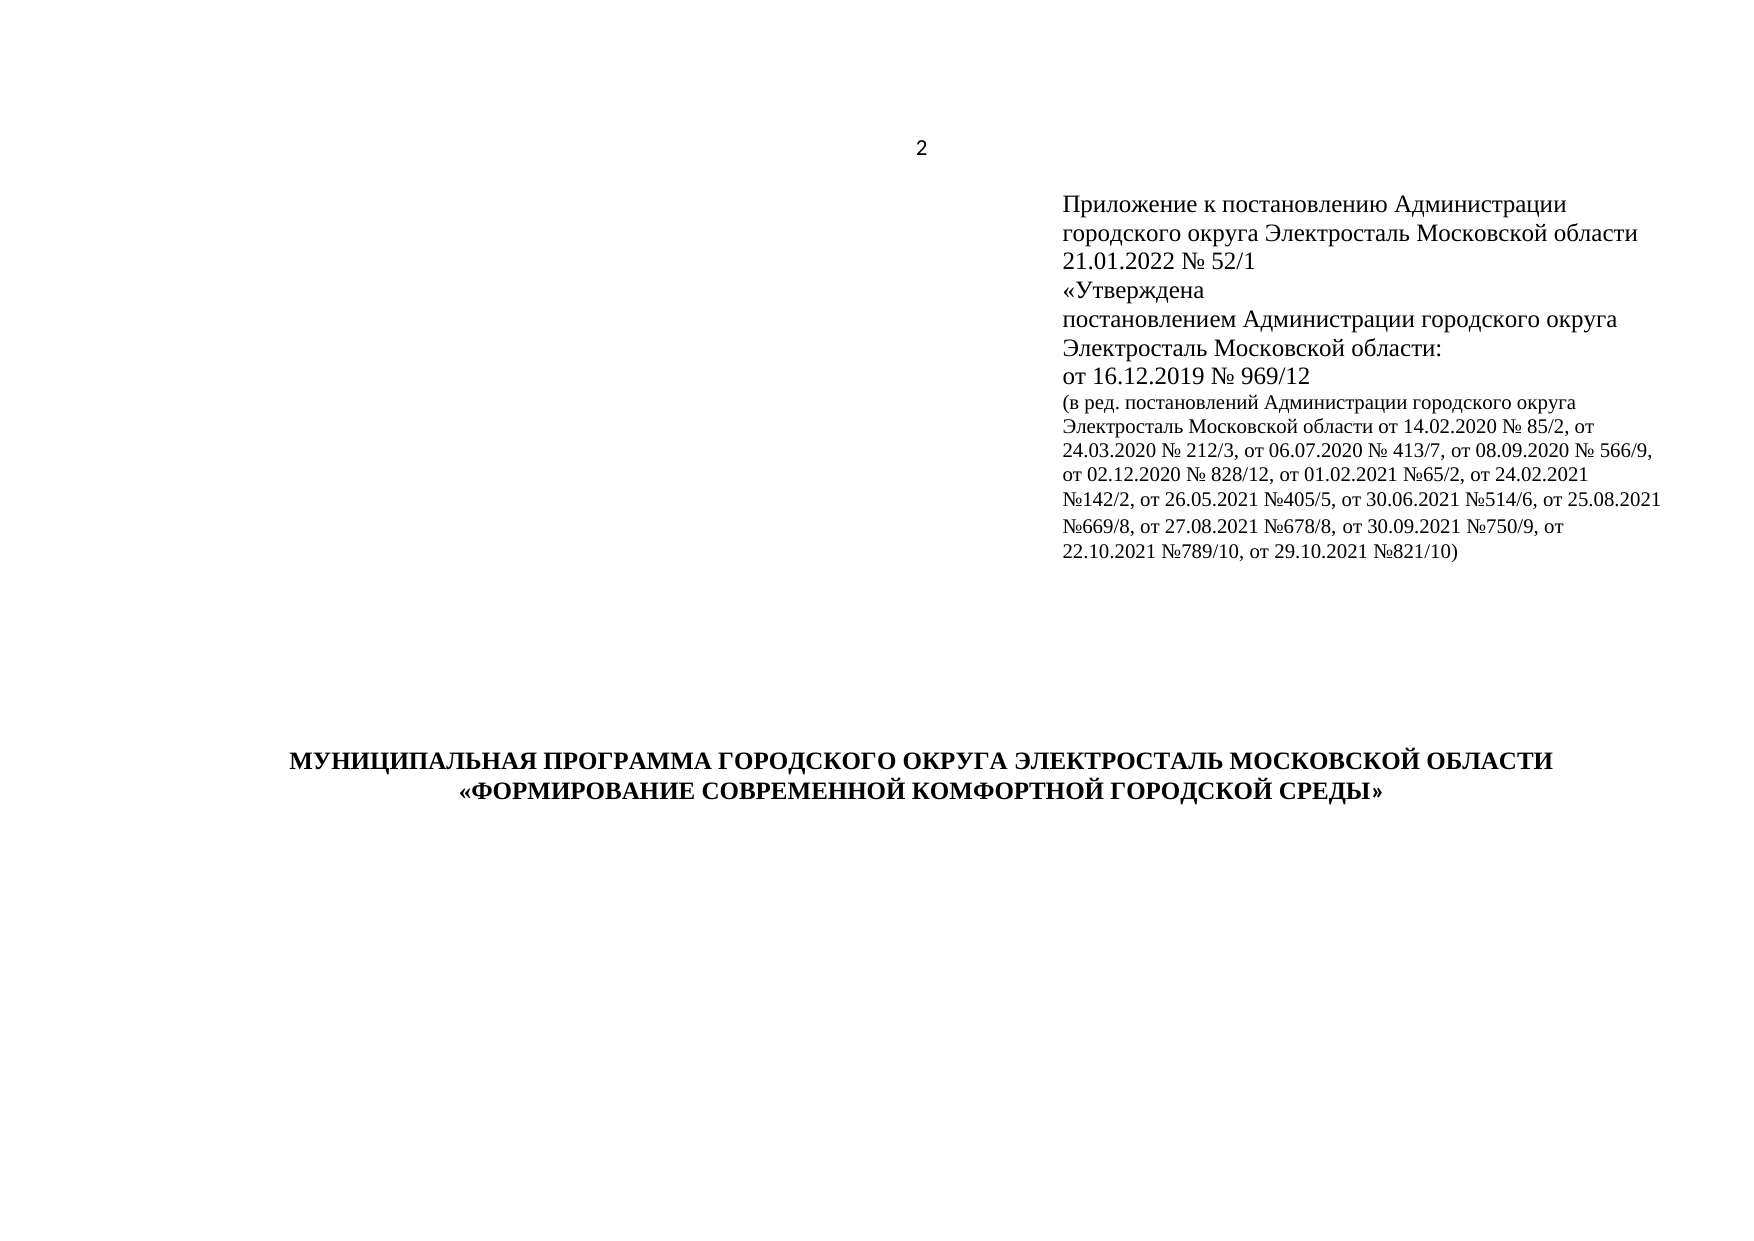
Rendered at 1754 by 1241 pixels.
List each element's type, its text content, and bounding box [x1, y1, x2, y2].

text МУНИЦИПАЛЬНАЯ ПРОГРАММА ГОРОДСКОГО ОКРУГА ЭЛЕКТРОСТАЛЬ МОСКОВСКОЙ ОБЛАСТИ [177, 746, 1665, 775]
text «Утверждена [1062, 275, 1665, 304]
text Приложение к постановлению Администрации городского округа Электросталь Московской области [1062, 189, 1665, 246]
text (в ред. постановлений Администрации городского округа Электросталь Московской области от 14.02.2020 № 85/2, от 24.03.2020 № 212/3, от 06.07.2020 № 413/7, от 08.09.2020 № 566/9, от 02.12.2020 № 828/12, от 01.02.2021 №65/2, от 24.02.2021 №142/2, от 26.05.2021 №405/5, от 30.06.2021 №514/6, от 25.08.2021 №669/8, от 27.08.2021 №678/8, от 30.09.2021 №750/9, от 22.10.2021 №789/10, от 29.10.2021 №821/10) [1062, 390, 1665, 563]
text постановлением Администрации городского округа Электросталь Московской области: [1062, 304, 1665, 361]
text 21.01.2022 № 52/1 [1062, 246, 1665, 275]
text от 16.12.2019 № 969/12 [1062, 361, 1665, 390]
text «ФОРМИРОВАНИЕ СОВРЕМЕННОЙ КОМФОРТНОЙ ГОРОДСКОЙ СРЕДЫ» [177, 775, 1665, 806]
